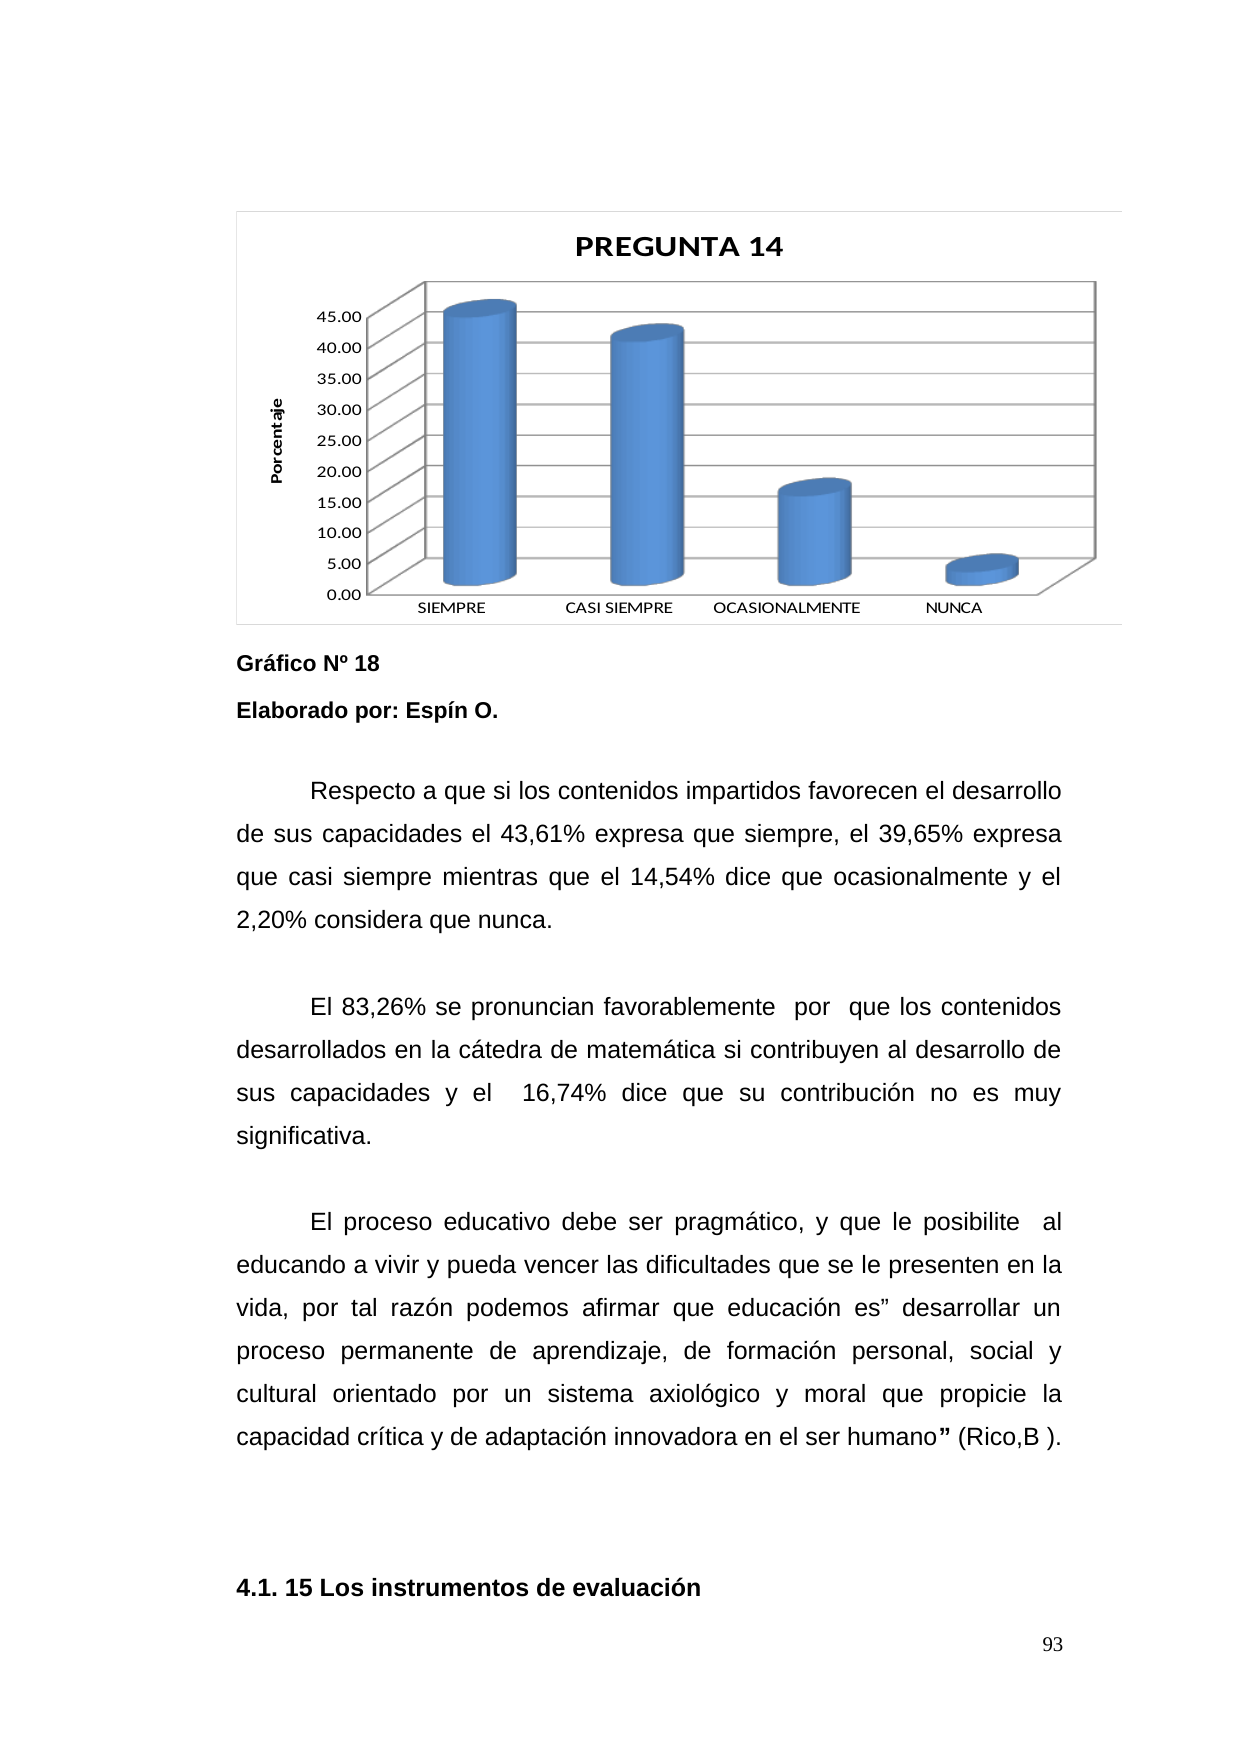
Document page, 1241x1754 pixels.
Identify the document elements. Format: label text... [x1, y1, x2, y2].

text 4.1. 15 Los instrumentos de evaluación [236, 1572, 1063, 1601]
text El proceso educativo debe ser pragmático, y que le posibilite al educando a vivir y pueda vencer las dificultades que se le presenten en la vida, por tal razón podemos afirmar que educación es” desarrollar un proceso permanente de aprendizaje, de formación personal, social y cultural orientado por un sistema axiológico y moral que propicie la capacidad crítica y de adaptación innovadora en el ser humano” (Rico,B ). [236, 1207, 1063, 1451]
text Gráfico Nº 18 [236, 650, 1063, 676]
text Respecto a que si los contenidos impartidos favorecen el desarrollo de sus capacidades el 43,61% expresa que siempre, el 39,65% expresa que casi siempre mientras que el 14,54% dice que ocasionalmente y el 2,20% considera que nunca. [236, 776, 1063, 934]
text El 83,26% se pronuncian favorablemente por que los contenidos desarrollados en la cátedra de matemática si contribuyen al desarrollo de sus capacidades y el 16,74% dice que su contribución no es muy significativa. [236, 992, 1063, 1150]
text Elaborado por: Espín O. [236, 697, 1058, 723]
